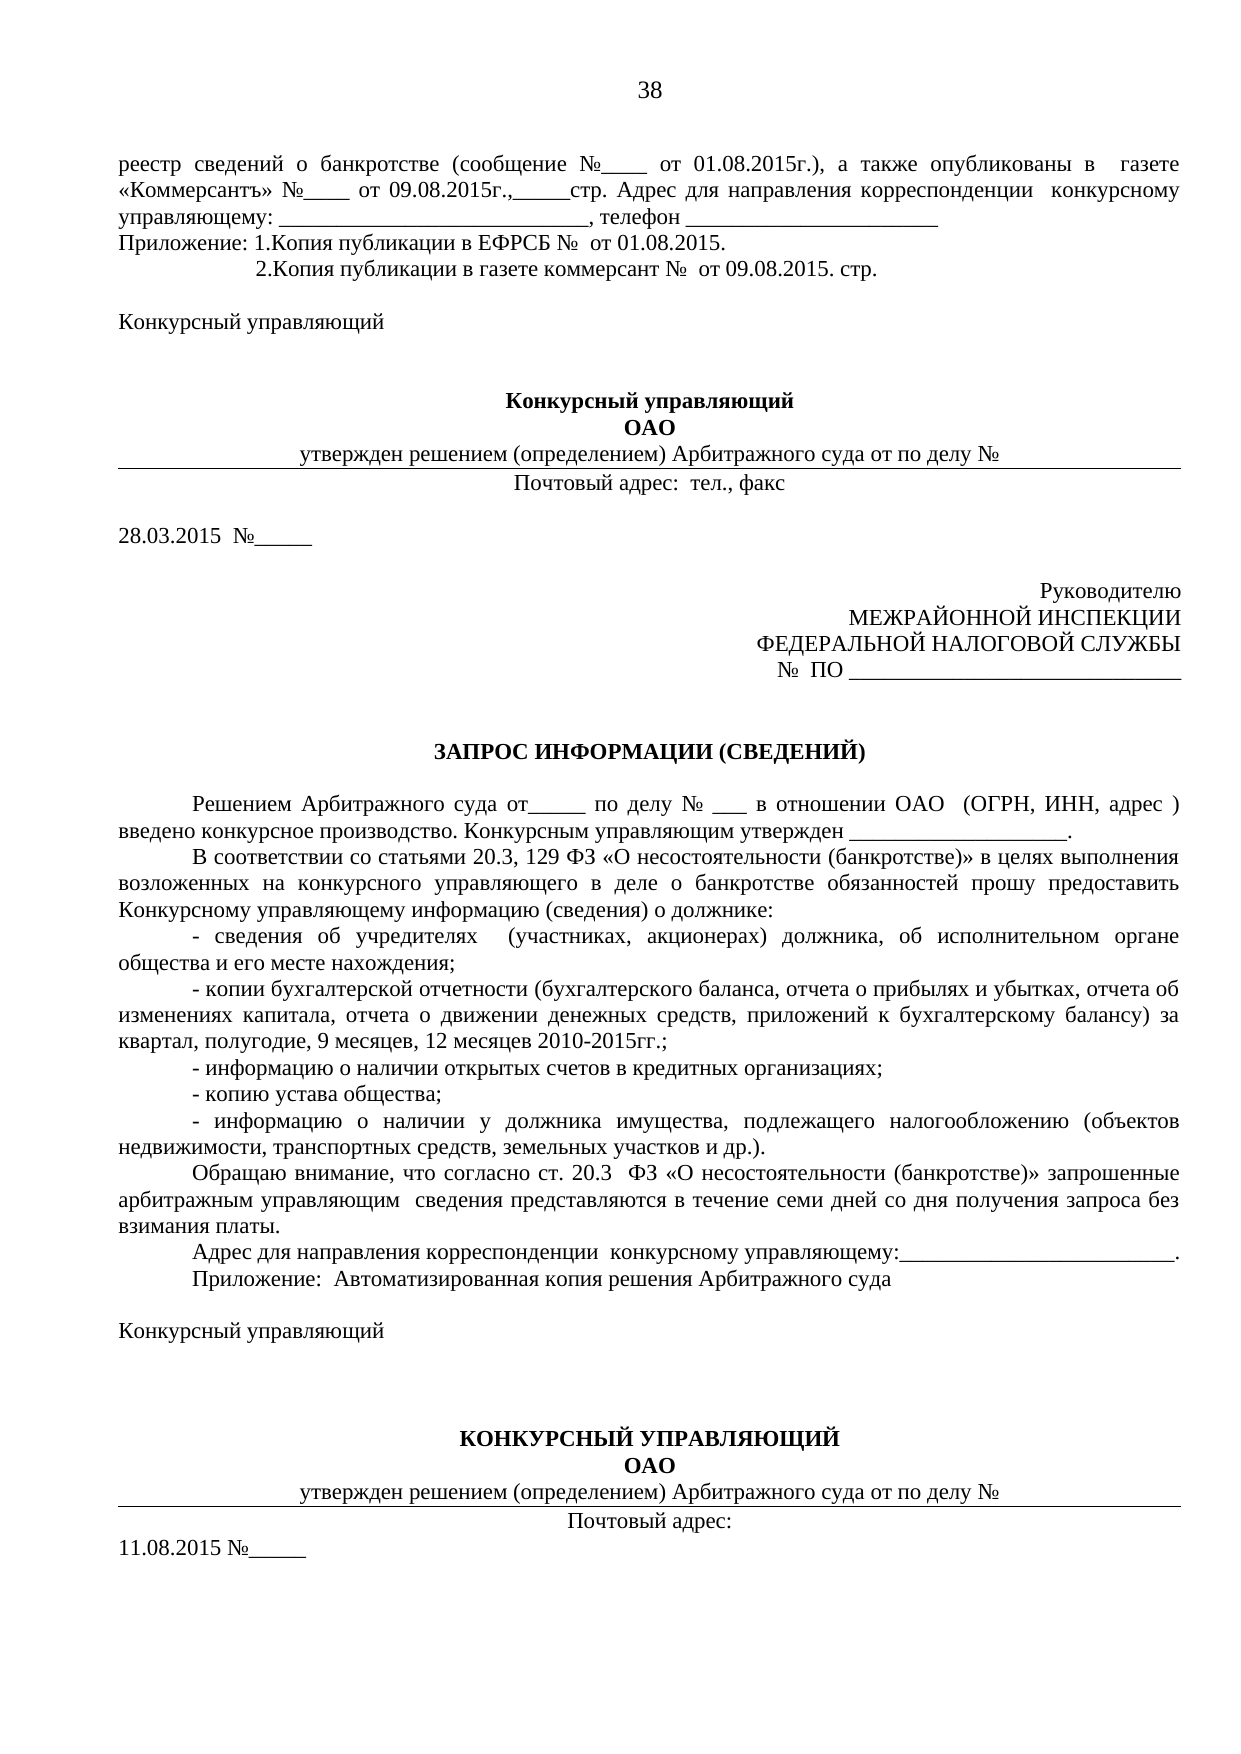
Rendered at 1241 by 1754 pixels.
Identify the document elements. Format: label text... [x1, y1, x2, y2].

text Почтовый адрес: [118, 1507, 1181, 1534]
text ОАО [118, 1452, 1181, 1478]
text 28.03.2015 №_____ [118, 522, 1181, 548]
text № ПО _____________________________ [634, 656, 1181, 683]
text Приложение: 1.Копия публикации в ЕФРСБ № от 01.08.2015. [118, 229, 1181, 255]
text утвержден решением (определением) Арбитражного суда от по делу № [118, 440, 1181, 468]
text Почтовый адрес: тел., факс [118, 469, 1181, 496]
text ФЕДЕРАЛЬНОЙ НАЛОГОВОЙ СЛУЖБЫ [634, 630, 1181, 656]
title В соответствии со статьями 20.3, 129 ФЗ «О несостоятельности (банкротстве)» в целях выполнения возложенных на конкурсного управляющего в деле о банкротстве обязанностей прошу предоставить Конкурсному управляющему информацию (сведения) о должнике: [118, 843, 1181, 922]
text Руководителю [561, 577, 1181, 603]
text Адрес для направления корреспонденции конкурсному управляющему:________________________. [118, 1238, 1181, 1265]
text утвержден решением (определением) Арбитражного суда от по делу № [118, 1478, 1181, 1506]
text ОАО [118, 413, 1181, 440]
text Конкурсный управляющий [118, 308, 1181, 334]
subtitle Конкурсный управляющий [118, 1317, 1181, 1344]
text 2.Копия публикации в газете коммерсант № от 09.08.2015. стр. [118, 255, 1181, 282]
title - информацию о наличии открытых счетов в кредитных организациях; [118, 1054, 1181, 1080]
text МЕЖРАЙОННОЙ ИНСПЕКЦИИ [634, 603, 1181, 630]
title - сведения об учредителях (участниках, акционерах) должника, об исполнительном органе общества и его месте нахождения; [118, 922, 1181, 975]
title - копию устава общества; [118, 1080, 1181, 1107]
title Решением Арбитражного суда от_____ по делу № ___ в отношении ОАО (ОГРН, ИНН, адрес ) введено конкурсное производство. Конкурсным управляющим утвержден ___________________. [118, 790, 1181, 843]
title - копии бухгалтерской отчетности (бухгалтерского баланса, отчета о прибылях и убытках, отчета об изменениях капитала, отчета о движении денежных средств, приложений к бухгалтерскому балансу) за квартал, полугодие, 9 месяцев, 12 месяцев 2010-2015гг.; [118, 975, 1181, 1054]
text ЗАПРОС ИНФОРМАЦИИ (СВЕДЕНИЙ) [118, 738, 1181, 764]
title - информацию о наличии у должника имущества, подлежащего налогообложению (объектов недвижимости, транспортных средств, земельных участков и др.). [118, 1107, 1181, 1159]
text КОНКУРСНЫЙ УПРАВЛЯЮЩИЙ [118, 1425, 1181, 1452]
title Обращаю внимание, что согласно ст. 20.3 ФЗ «О несостоятельности (банкротстве)» запрошенные арбитражным управляющим сведения представляются в течение семи дней со дня получения запроса без взимания платы. [118, 1159, 1181, 1238]
text Конкурсный управляющий [118, 387, 1181, 413]
text Приложение: Автоматизированная копия решения Арбитражного суда [118, 1265, 1181, 1291]
text 11.08.2015 №_____ [118, 1534, 1181, 1560]
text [118, 150, 1181, 229]
